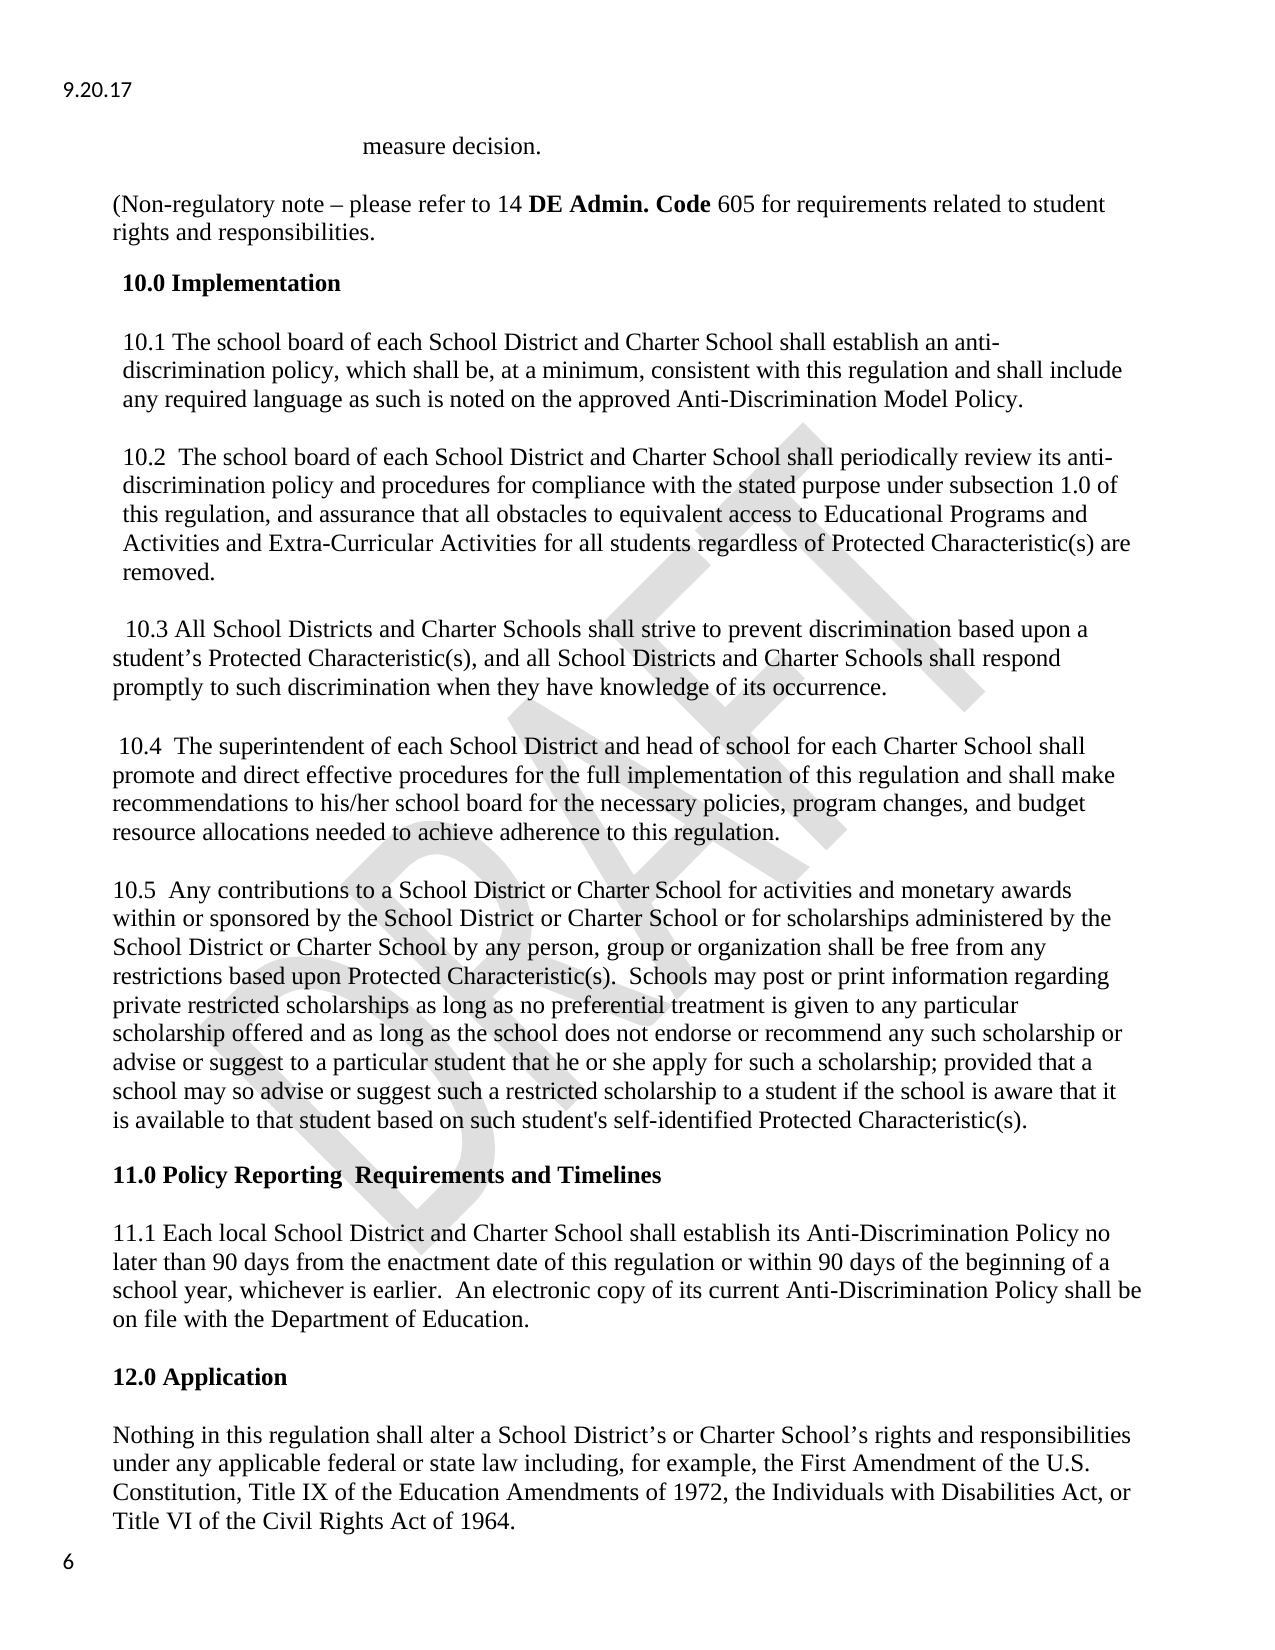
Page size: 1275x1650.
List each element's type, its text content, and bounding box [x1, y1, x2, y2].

text 10.2 The school board of each School District and Charter School shall periodically review its anti-discrimination policy and procedures for compliance with the stated purpose under subsection 1.0 of this regulation, and assurance that all obstacles to equivalent access to Educational Programs and Activities and Extra-Curricular Activities for all students regardless of Protected Characteristic(s) are removed. [122, 442, 1131, 585]
text 12.0 Application [112, 1362, 1152, 1391]
text 10.3 All School Districts and Charter Schools shall strive to prevent discrimination based upon a student’s Protected Characteristic(s), and all School Districts and Charter Schools shall respond promptly to such discrimination when they have knowledge of its occurrence. [112, 614, 1093, 701]
text 11.0 Policy Reporting Requirements and Timelines [112, 1160, 1152, 1189]
text (Non-regulatory note – please refer to 14 DE Admin. Code 605 for requirements related to student rights and responsibilities. [112, 189, 1152, 246]
text 11.1 Each local School District and Charter School shall establish its Anti-Discrimination Policy no later than 90 days from the enactment date of this regulation or within 90 days of the beginning of a school year, whichever is earlier. An electronic copy of its current Anti-Discrimination Policy shall be on file with the Department of Education. [112, 1218, 1152, 1333]
text Nothing in this regulation shall alter a School District’s or Charter School’s rights and responsibilities under any applicable federal or state law including, for example, the First Amendment of the U.S. Constitution, Title IX of the Education Amendments of 1972, the Individuals with Disabilities Act, or Title VI of the Civil Rights Act of 1964. [112, 1420, 1152, 1535]
text 10.1 The school board of each School District and Charter School shall establish an anti-discrimination policy, which shall be, at a minimum, consistent with this regulation and shall include any required language as such is noted on the approved Anti-Discrimination Model Policy. [122, 327, 1131, 413]
subtitle 10.0 Implementation [122, 268, 1162, 297]
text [362, 131, 1104, 160]
text 10.5 Any contributions to a School District or Charter School for activities and monetary awards within or sponsored by the School District or Charter School or for scholarships administered by the School District or Charter School by any person, group or organization shall be free from any restrictions based upon Protected Characteristic(s). Schools may post or print information regarding private restricted scholarships as long as no preferential treatment is given to any particular scholarship offered and as long as the school does not endorse or recommend any such scholarship or advise or suggest to a particular student that he or she apply for such a scholarship; provided that a school may so advise or suggest such a restricted scholarship to a student if the school is aware that it is available to that student based on such student's self-identified Protected Characteristic(s). [112, 875, 1134, 1133]
text 10.4 The superintendent of each School District and head of school for each Charter School shall promote and direct effective procedures for the full implementation of this regulation and shall make recommendations to his/her school board for the necessary policies, program changes, and budget resource allocations needed to achieve adherence to this regulation. [112, 731, 1126, 846]
